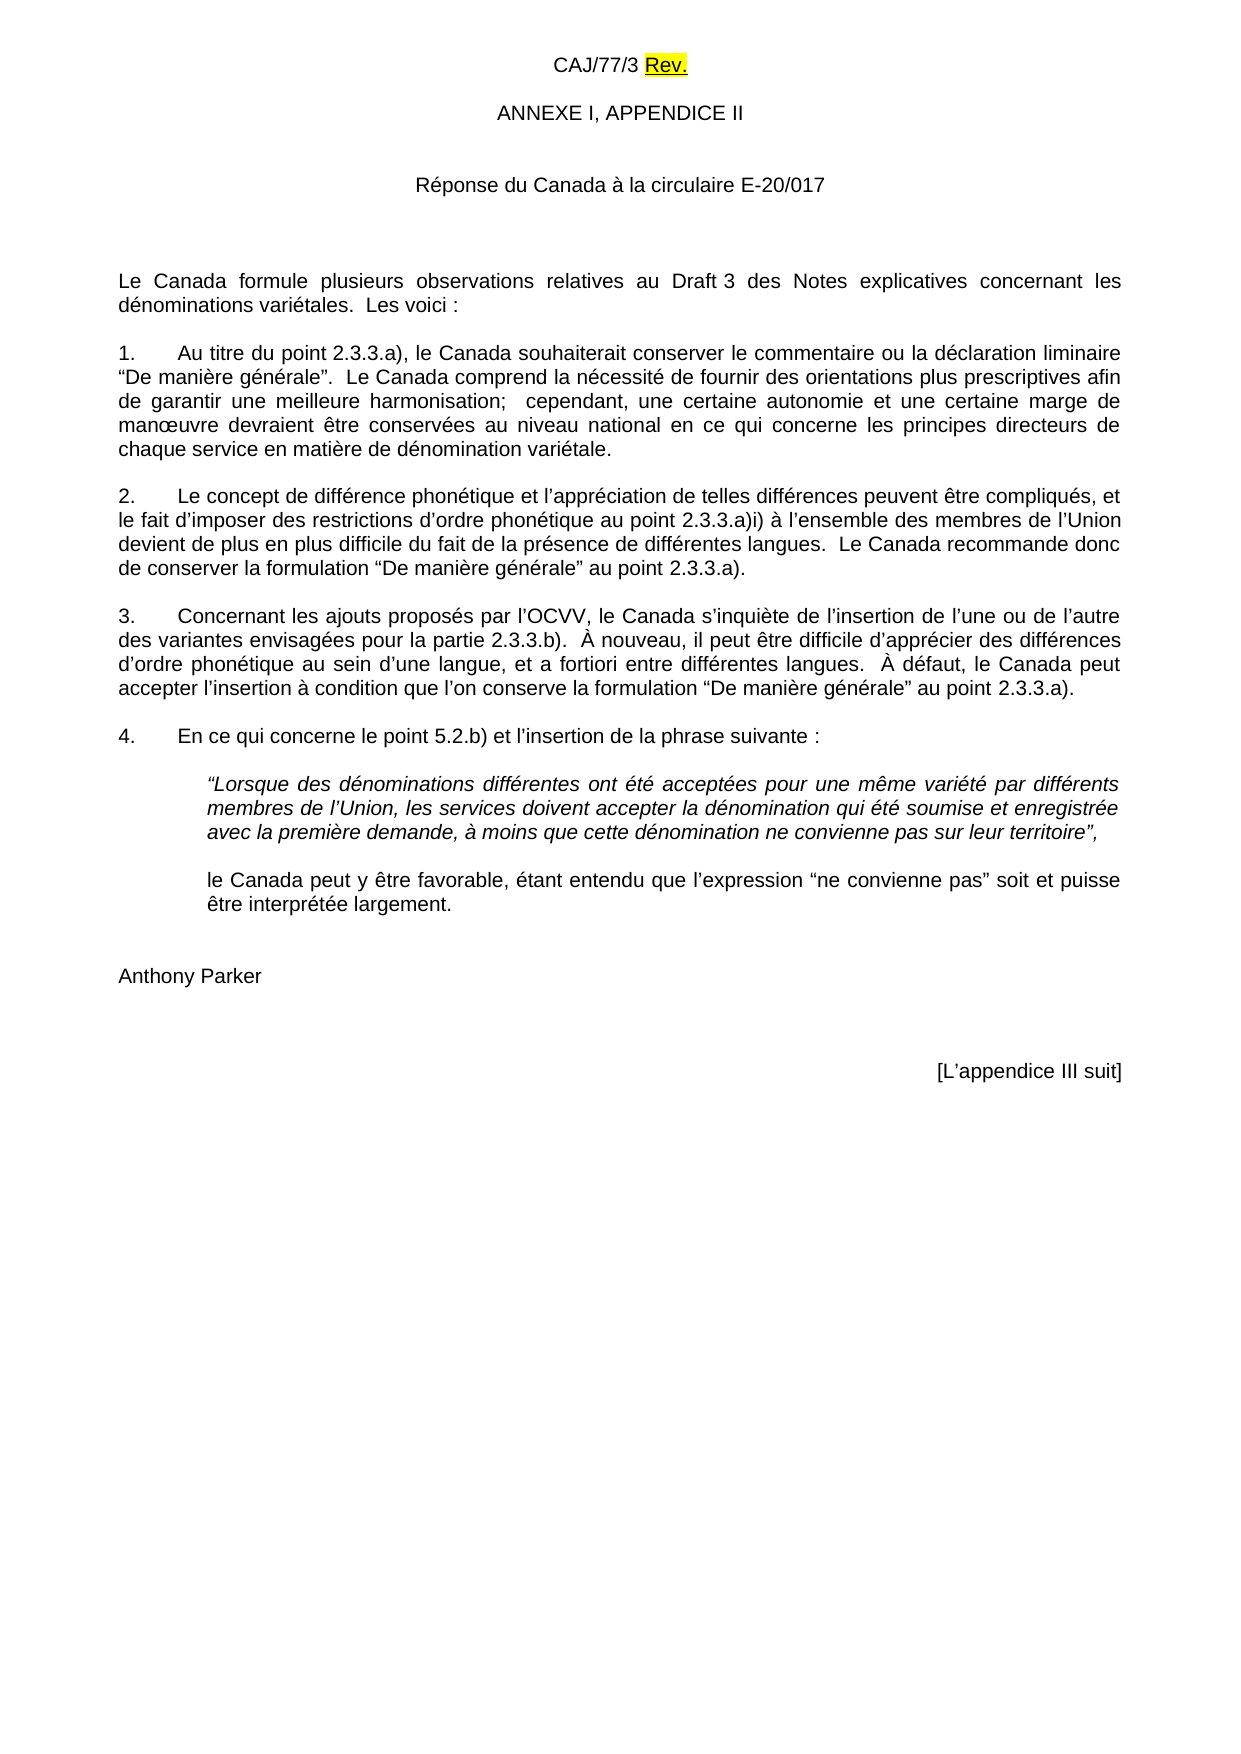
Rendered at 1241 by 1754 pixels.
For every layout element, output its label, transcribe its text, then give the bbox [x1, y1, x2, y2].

text [L’appendice III suit] [118, 1059, 1122, 1083]
text 4. En ce qui concerne le point 5.2.b) et l’insertion de la phrase suivante : [118, 724, 1122, 748]
text 3. Concernant les ajouts proposés par l’OCVV, le Canada s’inquiète de l’insertion de l’une ou de l’autre des variantes envisagées pour la partie 2.3.3.b). À nouveau, il peut être difficile d’apprécier des différences d’ordre phonétique au sein d’une langue, et a fortiori entre différentes langues. À défaut, le Canada peut accepter l’insertion à condition que l’on conserve la formulation “De manière générale” au point 2.3.3.a). [118, 604, 1122, 700]
text le Canada peut y être favorable, étant entendu que l’expression “ne convienne pas” soit et puisse être interprétée largement. [207, 868, 1122, 916]
text 2. Le concept de différence phonétique et l’appréciation de telles différences peuvent être compliqués, et le fait d’imposer des restrictions d’ordre phonétique au point 2.3.3.a)i) à l’ensemble des membres de l’Union devient de plus en plus difficile du fait de la présence de différentes langues. Le Canada recommande donc de conserver la formulation “De manière générale” au point 2.3.3.a). [118, 484, 1122, 580]
text Le Canada formule plusieurs observations relatives au Draft 3 des Notes explicatives concernant les dénominations variétales. Les voici : [118, 269, 1122, 317]
text “Lorsque des dénominations différentes ont été acceptées pour une même variété par différents membres de l’Union, les services doivent accepter la dénomination qui été soumise et enregistrée avec la première demande, à moins que cette dénomination ne convienne pas sur leur territoire”, [207, 772, 1122, 844]
text Anthony Parker [118, 963, 1122, 987]
text 1. Au titre du point 2.3.3.a), le Canada souhaiterait conserver le commentaire ou la déclaration liminaire “De manière générale”. Le Canada comprend la nécessité de fournir des orientations plus prescriptives afin de garantir une meilleure harmonisation; cependant, une certaine autonomie et une certaine marge de manœuvre devraient être conservées au niveau national en ce qui concerne les principes directeurs de chaque service en matière de dénomination variétale. [118, 341, 1122, 460]
text Réponse du Canada à la circulaire E-20/017 [118, 173, 1122, 197]
